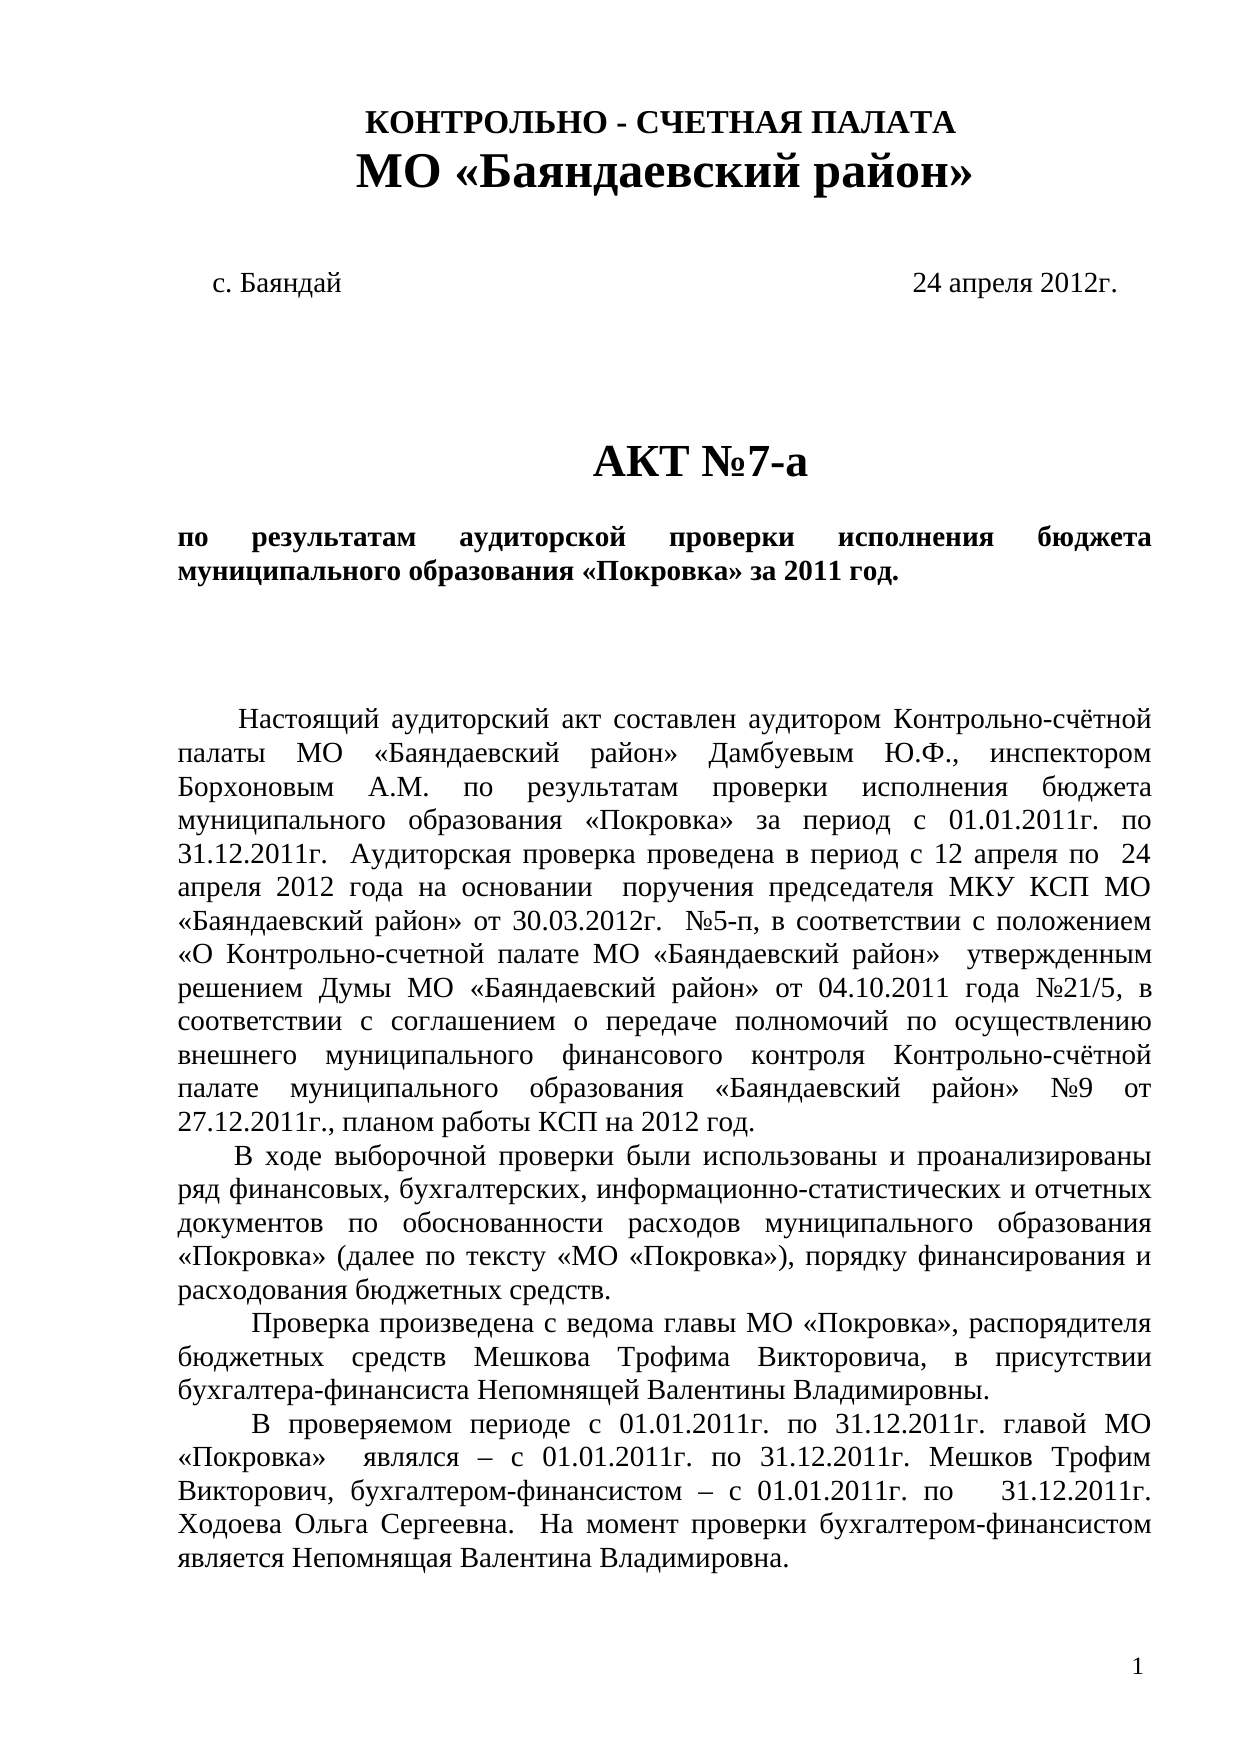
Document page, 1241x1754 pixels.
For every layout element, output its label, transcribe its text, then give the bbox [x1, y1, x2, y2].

text по результатам аудиторской проверки исполнения бюджета муниципального образования «Покровка» за 2011 год. [177, 519, 1152, 587]
text Настоящий аудиторский акт составлен аудитором Контрольно-счётной палаты МО «Баяндаевский район» Дамбуевым Ю.Ф., инспектором Борхоновым А.М. по результатам проверки исполнения бюджета муниципального образования «Покровка» за период с 01.01.2011г. по 31.12.2011г. Аудиторская проверка проведена в период с 12 апреля по 24 апреля 2012 года на основании поручения председателя МКУ КСП МО «Баяндаевский район» от 30.03.2012г. №5-п, в соответствии с положением «О Контрольно-счетной палате МО «Баяндаевский район» утвержденным решением Думы МО «Баяндаевский район» от 04.10.2011 года №21/5, в соответствии с соглашением о передаче полномочий по осуществлению внешнего муниципального финансового контроля Контрольно-счётной палате муниципального образования «Баяндаевский район» №9 от 27.12.2011г., планом работы КСП на 2012 год. [177, 702, 1152, 1138]
subtitle КОНТРОЛЬНО - СЧЕТНАЯ ПАЛАТА [177, 103, 1144, 141]
text В проверяемом периоде с 01.01.2011г. по 31.12.2011г. главой МО «Покровка» являлся – с 01.01.2011г. по 31.12.2011г. Мешков Трофим Викторович, бухгалтером-финансистом – с 01.01.2011г. по 31.12.2011г. Ходоева Ольга Сергеевна. На момент проверки бухгалтером-финансистом является Непомнящая Валентина Владимировна. [177, 1406, 1152, 1574]
text c. Баяндай 24 апреля 2012г. [177, 266, 1152, 299]
text Проверка произведена с ведома главы МО «Покровка», распорядителя бюджетных средств Мешкова Трофима Викторовича, в присутствии бухгалтера-финансиста Непомнящей Валентины Владимировны. [177, 1305, 1152, 1406]
text В ходе выборочной проверки были использованы и проанализированы ряд финансовых, бухгалтерских, информационно-статистических и отчетных документов по обоснованности расходов муниципального образования «Покровка» (далее по тексту «МО «Покровка»), порядку финансирования и расходования бюджетных средств. [177, 1138, 1152, 1305]
text МО «Баяндаевский район» [177, 141, 1152, 198]
text АКТ №7-а [177, 433, 1224, 486]
